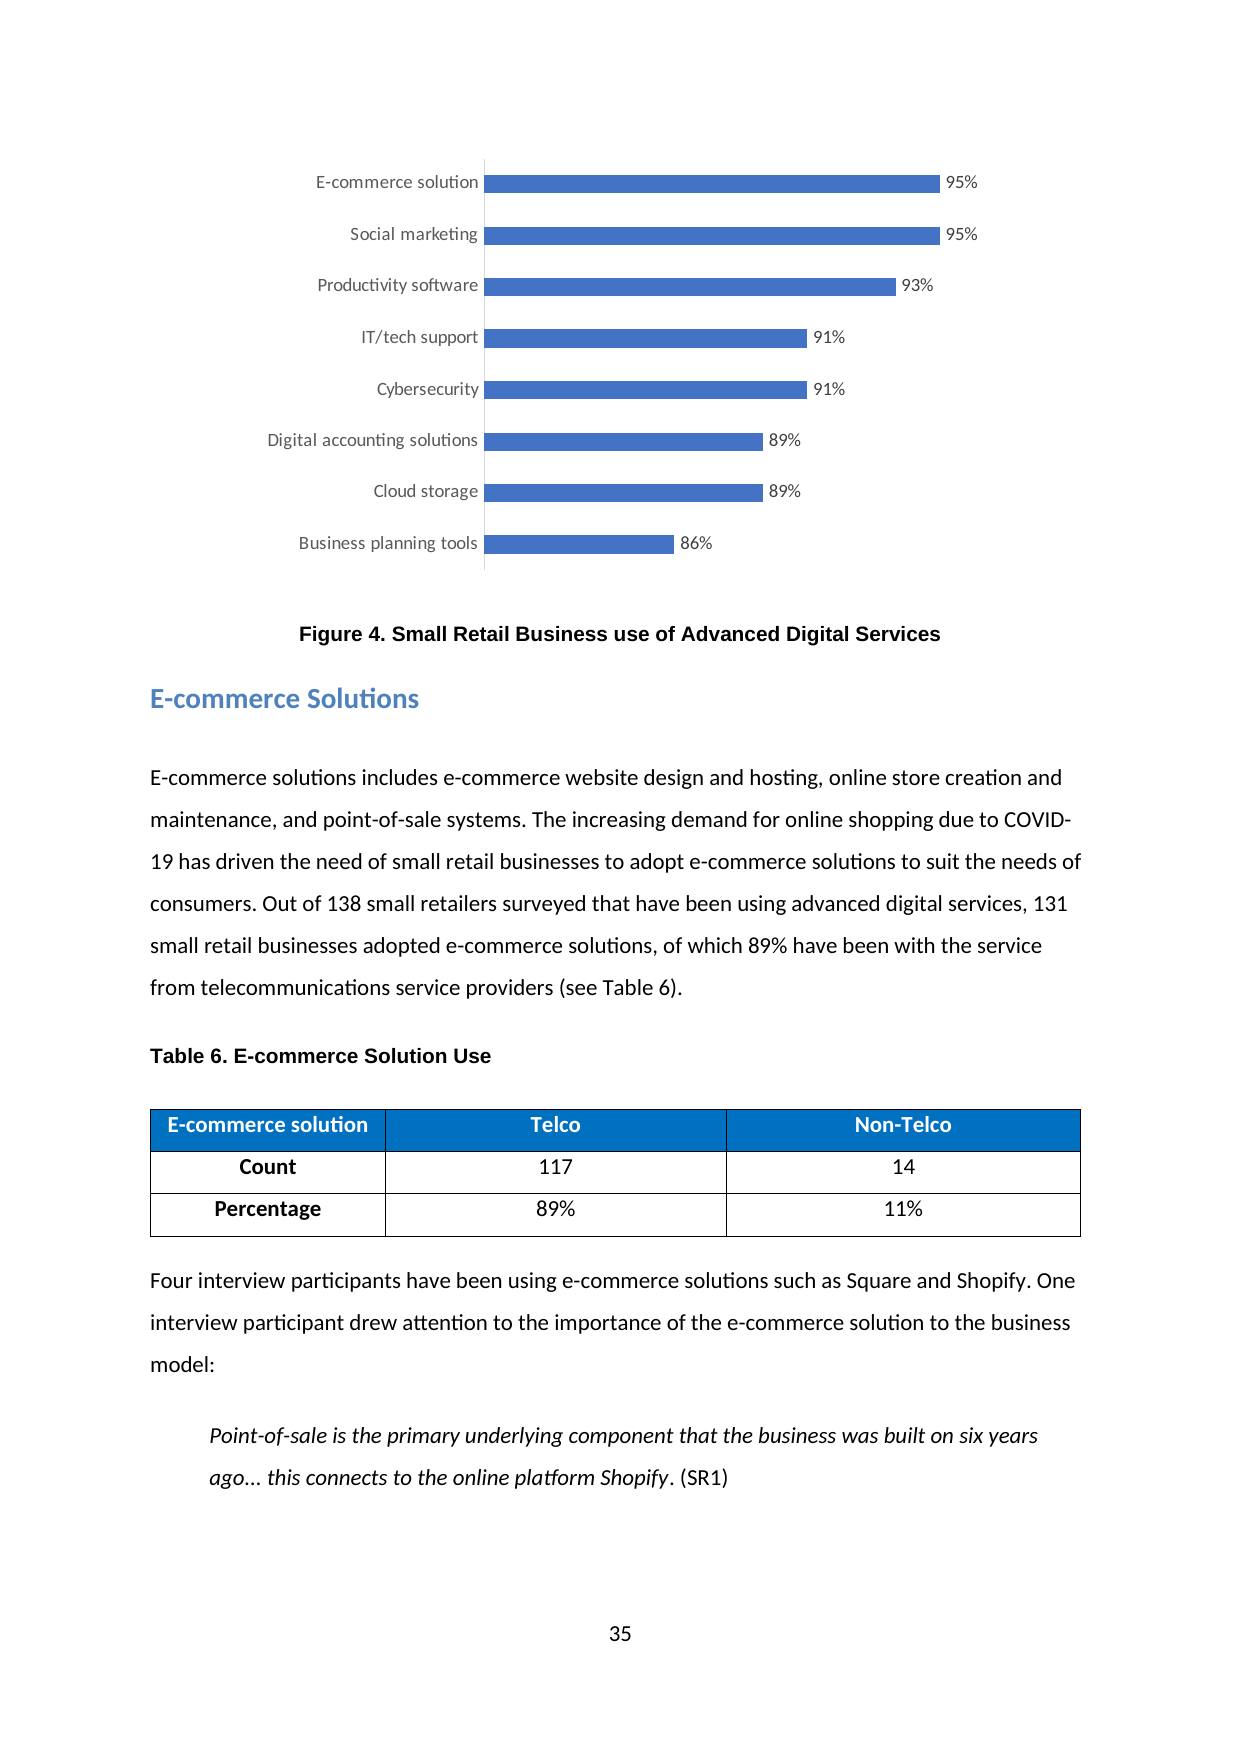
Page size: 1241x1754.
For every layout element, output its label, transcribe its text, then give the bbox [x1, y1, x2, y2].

table_cell 117 [386, 1152, 726, 1193]
table_cell 14 [727, 1152, 1080, 1193]
table_header Telco [386, 1110, 726, 1151]
subtitle E-commerce Solutions [150, 680, 1090, 716]
text Figure 4. Small Retail Business use of Advanced Digital Services [150, 622, 1090, 646]
table_cell 11% [727, 1194, 1080, 1236]
table_header E-commerce solution [151, 1110, 385, 1151]
table_cell Count [151, 1152, 385, 1193]
table_cell Percentage [151, 1194, 385, 1236]
table_header Non-Telco [727, 1110, 1080, 1151]
text E-commerce solutions includes e-commerce website design and hosting, online store creation and maintenance, and point-of-sale systems. The increasing demand for online shopping due to COVID-19 has driven the need of small retail businesses to adopt e-commerce solutions to suit the needs of consumers. Out of 138 small retailers surveyed that have been using advanced digital services, 131 small retail businesses adopted e-commerce solutions, of which 89% have been with the service from telecommunications service providers (see Table 6). [150, 763, 1090, 1001]
table_cell 89% [386, 1194, 726, 1236]
text Point-of-sale is the primary underlying component that the business was built on six years ago... this connects to the online platform Shopify. (SR1) [209, 1421, 1090, 1491]
text Table 6. E-commerce Solution Use [150, 1044, 1090, 1068]
text Four interview participants have been using e-commerce solutions such as Square and Shopify. One interview participant drew attention to the importance of the e-commerce solution to the business model: [150, 1266, 1090, 1378]
